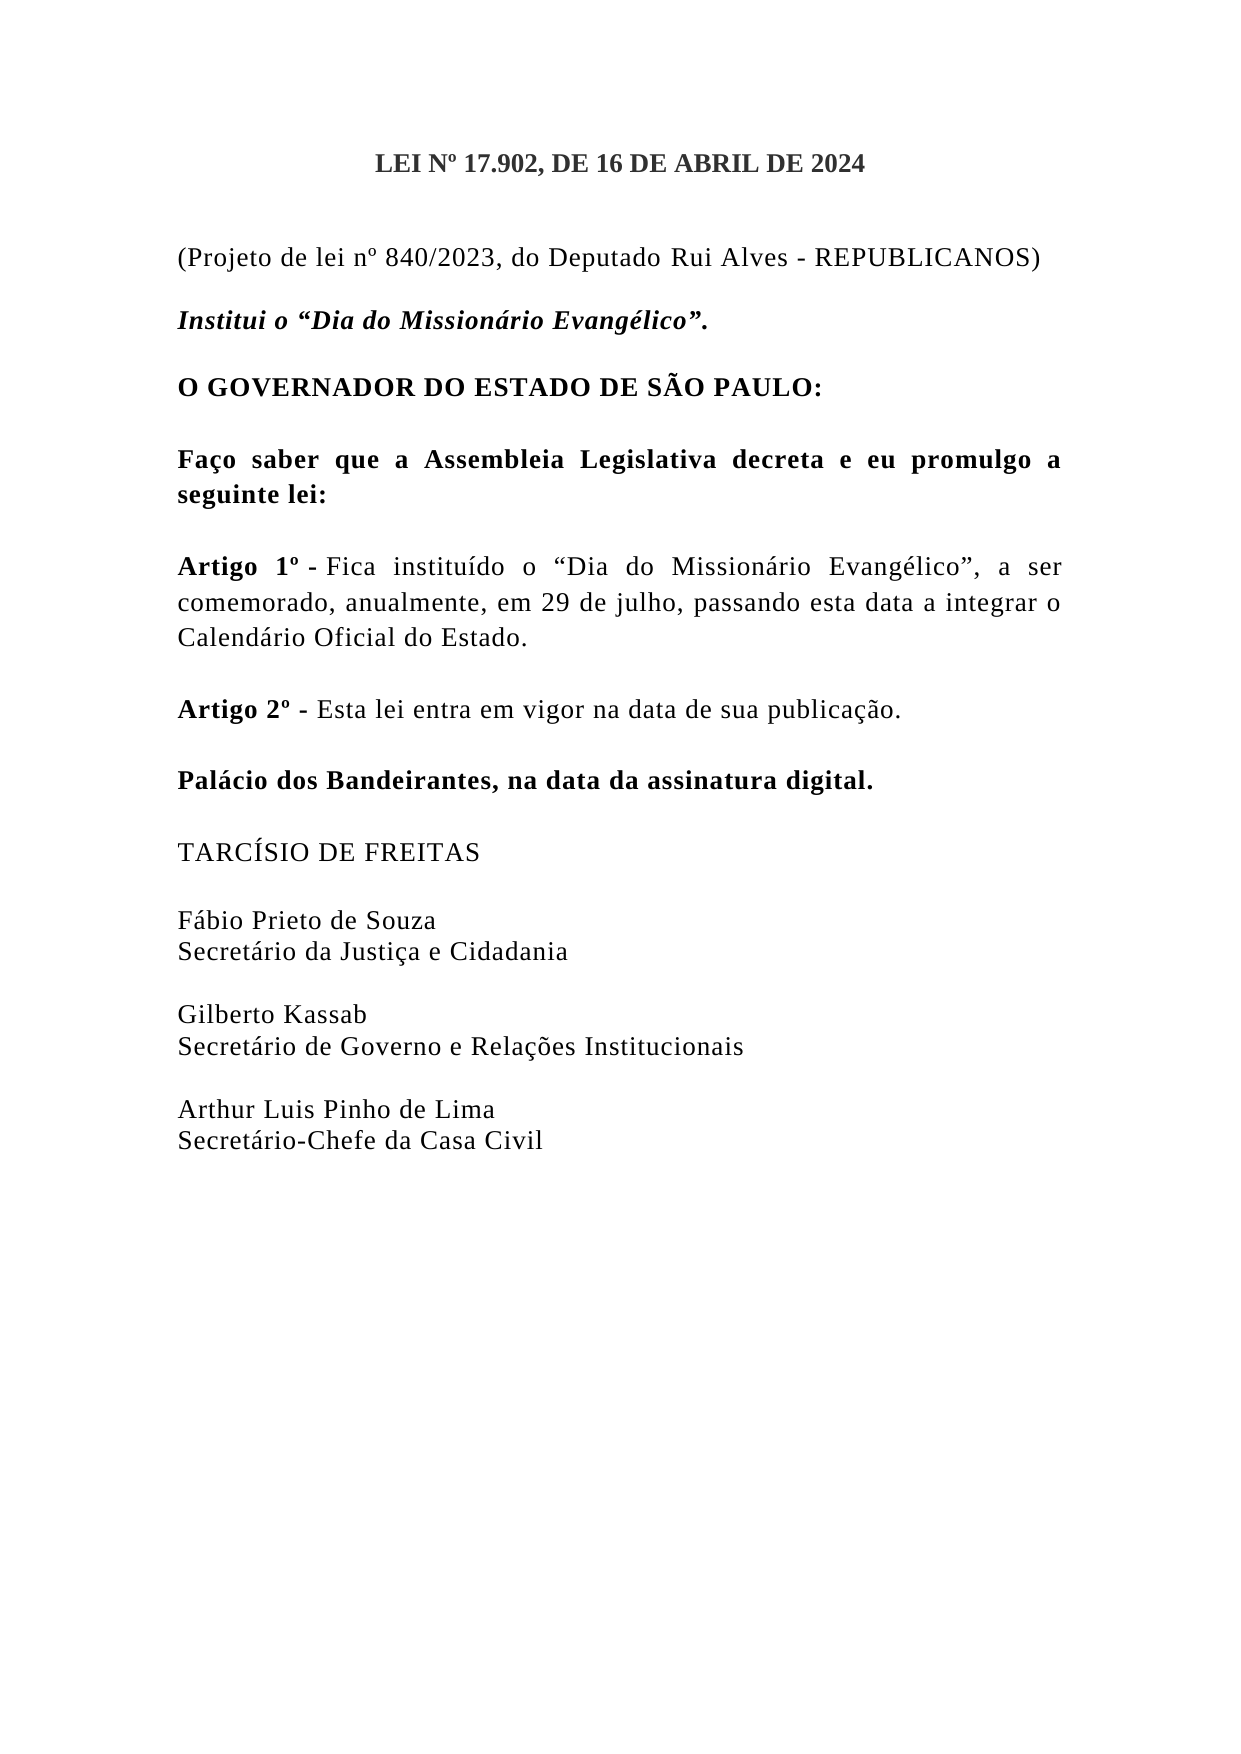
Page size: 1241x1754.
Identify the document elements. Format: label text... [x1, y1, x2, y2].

text Gilberto Kassab [177, 999, 1063, 1030]
text TARCÍSIO DE FREITAS [177, 836, 1063, 867]
text LEI Nº 17.902, DE 16 DE ABRIL DE 2024 [177, 148, 1063, 179]
text Secretário da Justiça e Cidadania [177, 935, 1063, 966]
text Fábio Prieto de Souza [177, 904, 1063, 935]
text Arthur Luis Pinho de Lima [177, 1093, 1063, 1124]
text Palácio dos Bandeirantes, na data da assinatura digital. [177, 764, 1063, 796]
text (Projeto de lei nº 840/2023, do Deputado Rui Alves - REPUBLICANOS) [177, 241, 1063, 272]
text Artigo 2º - Esta lei entra em vigor na data de sua publicação. [177, 693, 1063, 724]
text Secretário-Chefe da Casa Civil [177, 1124, 1063, 1156]
text Artigo 1º - Fica instituído o “Dia do Missionário Evangélico”, a ser comemorado, anualmente, em 29 de julho, passando esta data a integrar o Calendário Oficial do Estado. [177, 550, 1063, 653]
text Faço saber que a Assembleia Legislativa decreta e eu promulgo a seguinte lei: [177, 443, 1063, 510]
text Secretário de Governo e Relações Institucionais [177, 1030, 1063, 1061]
text Institui o “Dia do Missionário Evangélico”. [177, 304, 1063, 336]
text O GOVERNADOR DO ESTADO DE SÃO PAULO: [177, 371, 1063, 402]
